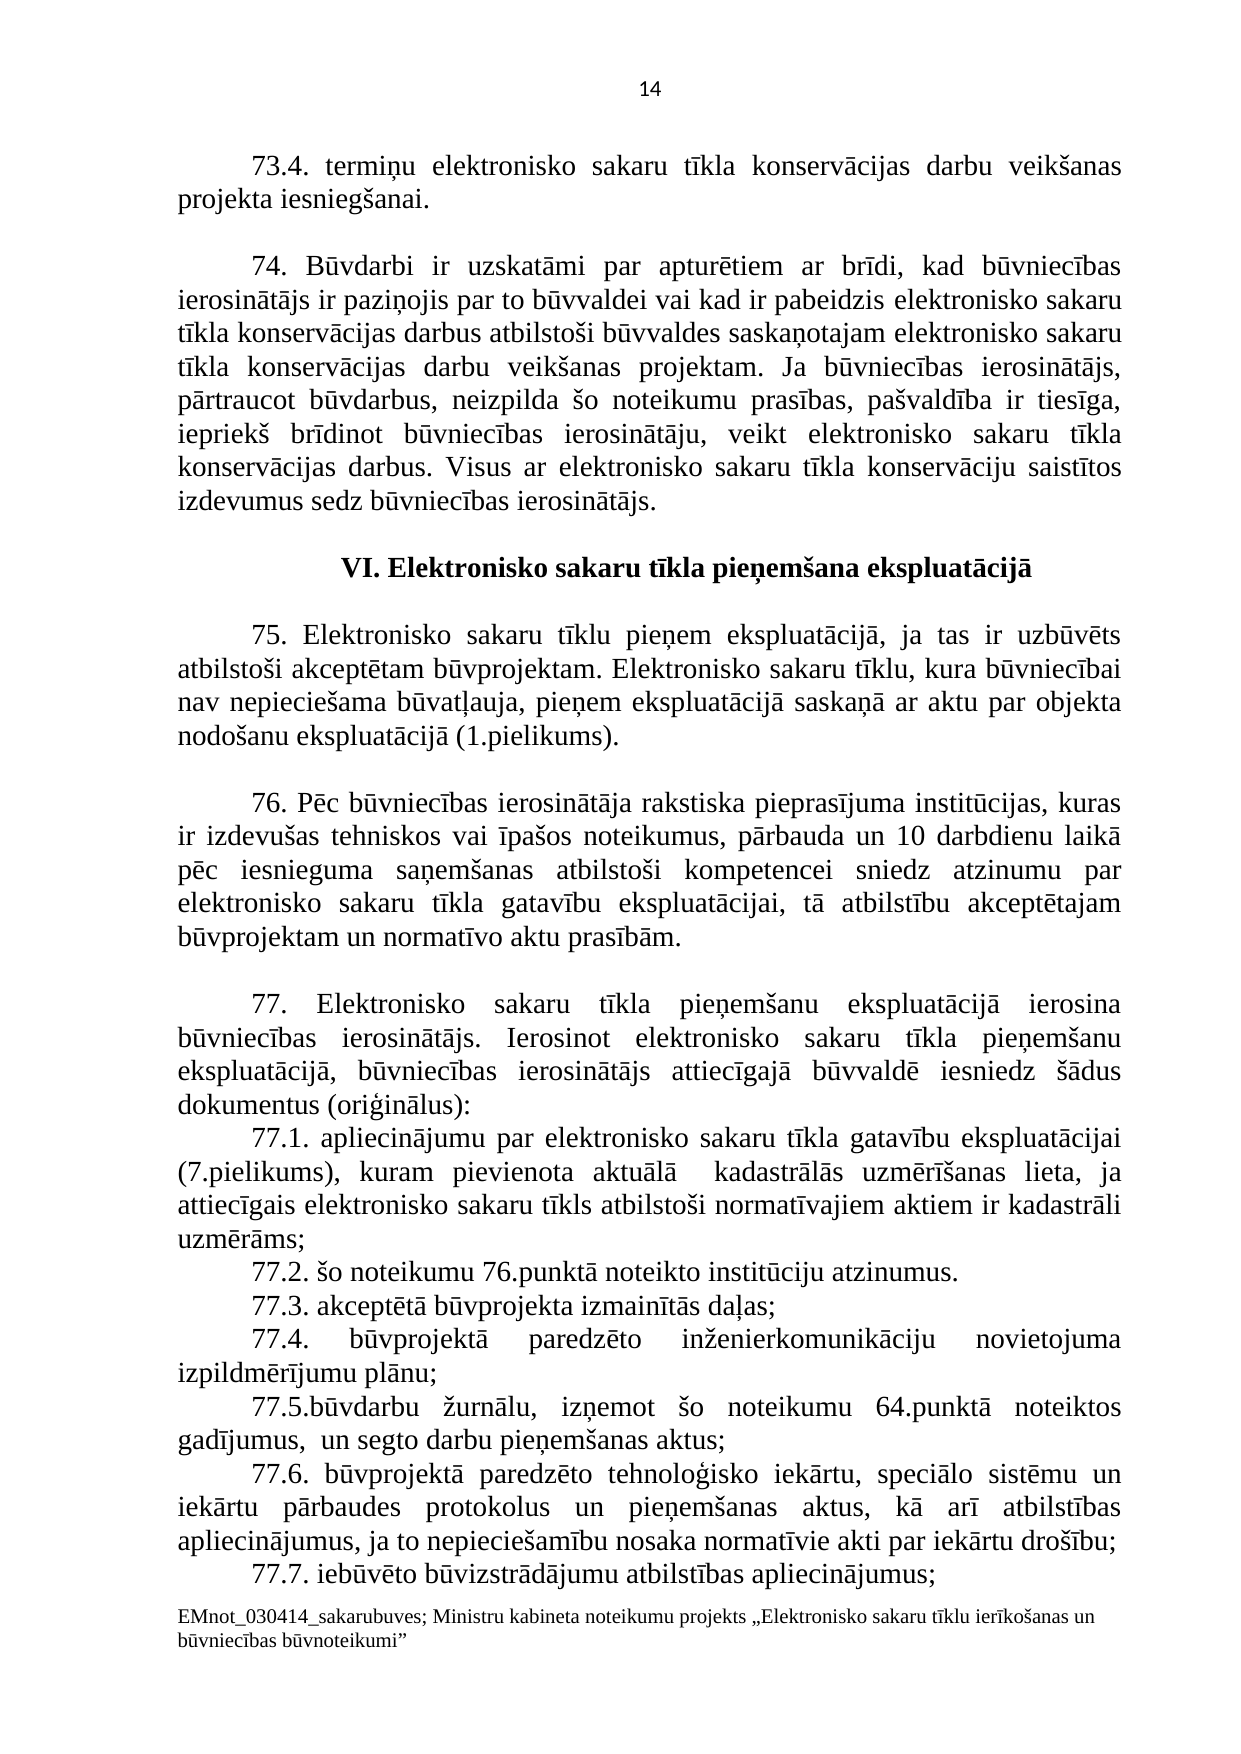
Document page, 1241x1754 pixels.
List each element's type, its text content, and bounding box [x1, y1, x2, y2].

text 73.4. termiņu elektronisko sakaru tīkla konservācijas darbu veikšanas projekta iesniegšanai. [177, 148, 1122, 215]
text VI. Elektronisko sakaru tīkla pieņemšana ekspluatācijā [177, 550, 1122, 584]
text 77.6. būvprojektā paredzēto tehnoloģisko iekārtu, speciālo sistēmu un iekārtu pārbaudes protokolus un pieņemšanas aktus, kā arī atbilstības apliecinājumus, ja to nepieciešamību nosaka normatīvie akti par iekārtu drošību; [177, 1456, 1122, 1556]
text 75. Elektronisko sakaru tīklu pieņem ekspluatācijā, ja tas ir uzbūvēts atbilstoši akceptētam būvprojektam. Elektronisko sakaru tīklu, kura būvniecībai nav nepieciešama būvatļauja, pieņem ekspluatācijā saskaņā ar aktu par objekta nodošanu ekspluatācijā (1.pielikums). [177, 617, 1122, 751]
text 74. Būvdarbi ir uzskatāmi par apturētiem ar brīdi, kad būvniecības ierosinātājs ir paziņojis par to būvvaldei vai kad ir pabeidzis elektronisko sakaru tīkla konservācijas darbus atbilstoši būvvaldes saskaņotajam elektronisko sakaru tīkla konservācijas darbu veikšanas projektam. Ja būvniecības ierosinātājs, pārtraucot būvdarbus, neizpilda šo noteikumu prasības, pašvaldība ir tiesīga, iepriekš brīdinot būvniecības ierosinātāju, veikt elektronisko sakaru tīkla konservācijas darbus. Visus ar elektronisko sakaru tīkla konservāciju saistītos izdevumus sedz būvniecības ierosinātājs. [177, 248, 1122, 517]
text 77. Elektronisko sakaru tīkla pieņemšanu ekspluatācijā ierosina būvniecības ierosinātājs. Ierosinot elektronisko sakaru tīkla pieņemšanu ekspluatācijā, būvniecības ierosinātājs attiecīgajā būvvaldē iesniedz šādus dokumentus (oriģinālus): [177, 986, 1122, 1120]
text 76. Pēc būvniecības ierosinātāja rakstiska pieprasījuma institūcijas, kuras ir izdevušas tehniskos vai īpašos noteikumus, pārbauda un 10 darbdienu laikā pēc iesnieguma saņemšanas atbilstoši kompetencei sniedz atzinumu par elektronisko sakaru tīkla gatavību ekspluatācijai, tā atbilstību akceptētajam būvprojektam un normatīvo aktu prasībām. [177, 785, 1122, 953]
text 77.1. apliecinājumu par elektronisko sakaru tīkla gatavību ekspluatācijai (7.pielikums), kuram pievienota aktuālā kadastrālās uzmērīšanas lieta, ja attiecīgais elektronisko sakaru tīkls atbilstoši normatīvajiem aktiem ir kadastrāli uzmērāms; [177, 1120, 1122, 1254]
text 77.4. būvprojektā paredzēto inženierkomunikāciju novietojuma izpildmērījumu plānu; [177, 1322, 1122, 1389]
text 77.7. iebūvēto būvizstrādājumu atbilstības apliecinājumus; [177, 1556, 1122, 1590]
text 77.5.būvdarbu žurnālu, izņemot šo noteikumu 64.punktā noteiktos gadījumus, un segto darbu pieņemšanas aktus; [177, 1389, 1122, 1456]
text 77.3. akceptētā būvprojekta izmainītās daļas; [177, 1288, 1122, 1322]
text 77.2. šo noteikumu 76.punktā noteikto institūciju atzinumus. [177, 1254, 1122, 1288]
